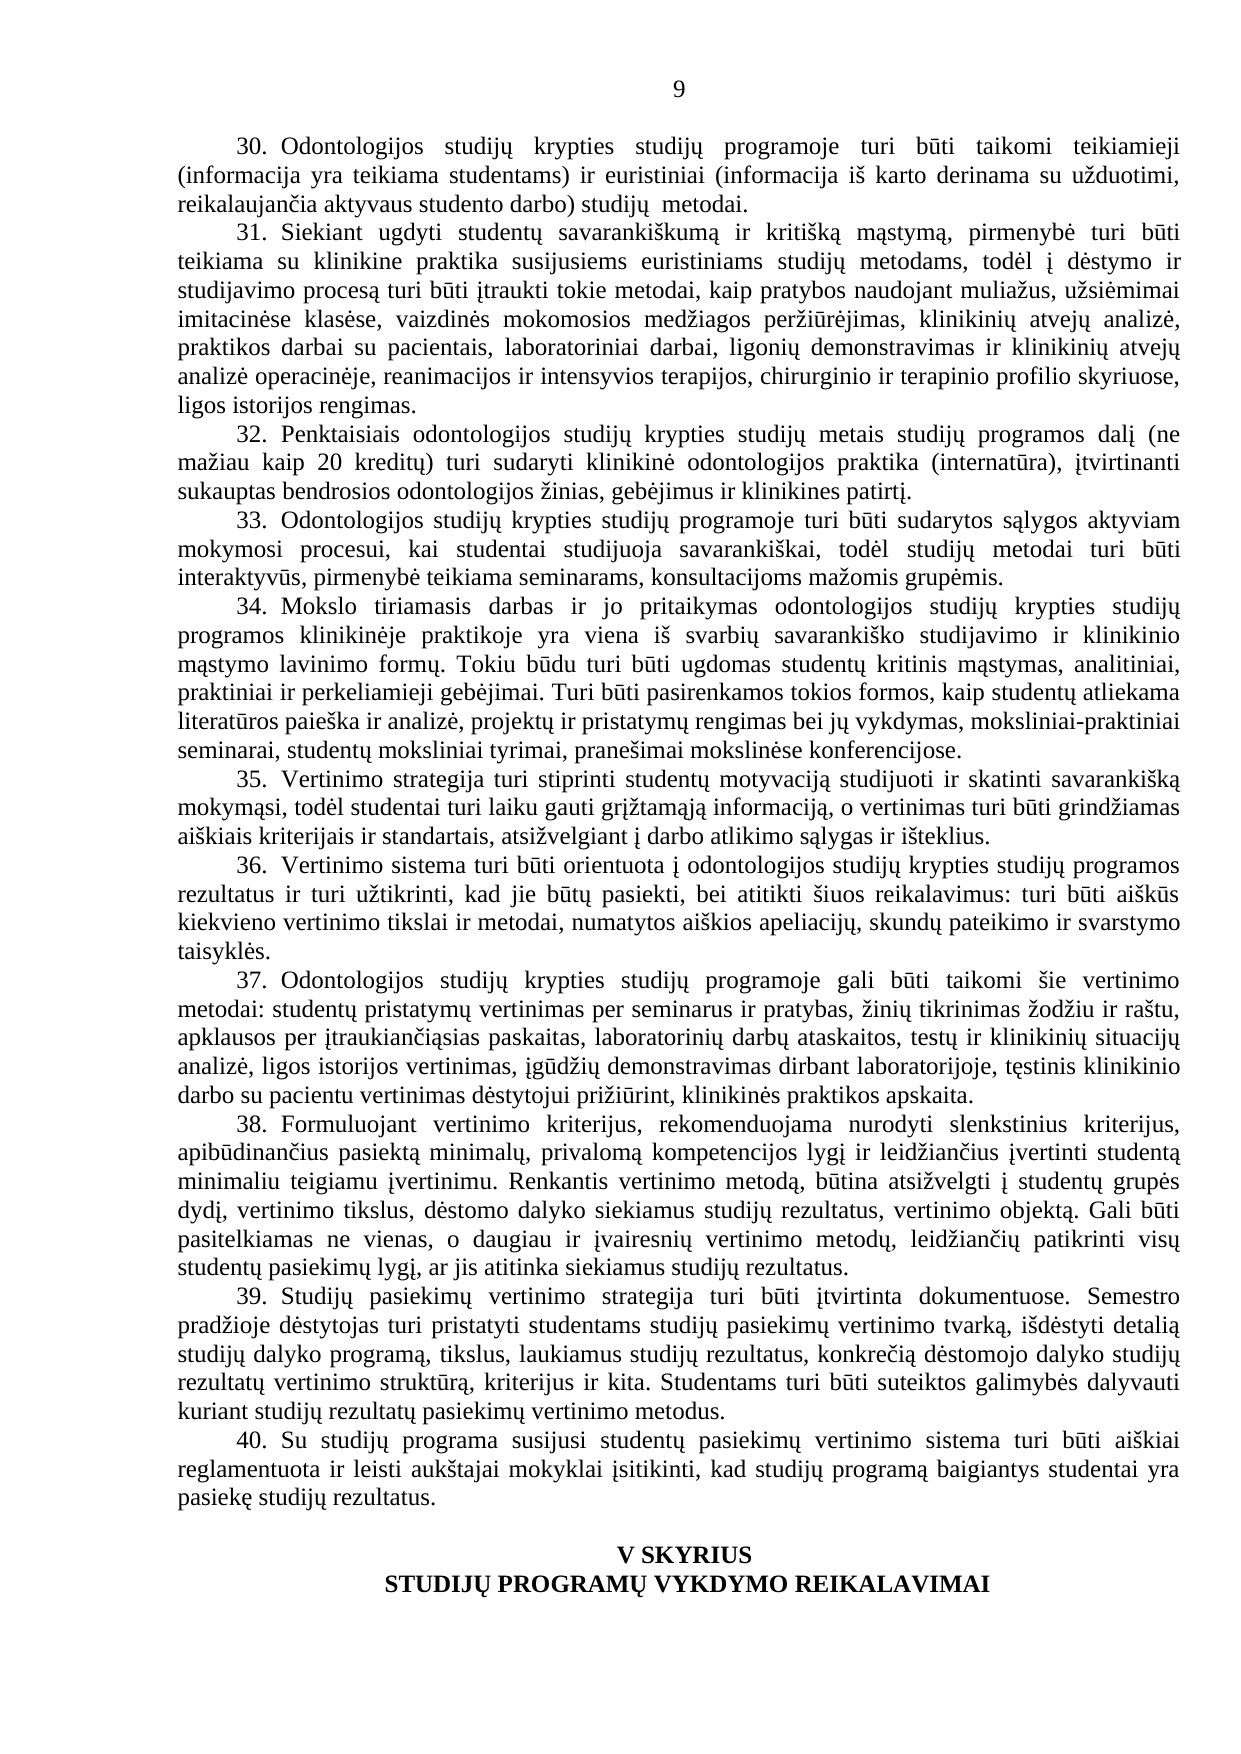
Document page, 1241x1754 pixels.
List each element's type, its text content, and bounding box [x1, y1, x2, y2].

list Siekiant ugdyti studentų savarankiškumą ir kritišką mąstymą, pirmenybė turi būti teikiama su klinikine praktika susijusiems euristiniams metodams, todėl į dėstymo ir studijavimo procesą turi būti įtraukti tokie metodai, kaip pratybos naudojant muliažus, užsiėmimai imitacinėse klasėse, vaizdinės mokomosios medžiagos peržiūrėjimas, klinikinių atvejų analizė, praktikos darbai su pacientais, laboratoriniai darbai, ligonių demonstravimas ir klinikinių atvejų analizė operacinėje, reanimacijos ir intensyvios terapijos, chirurginio ir terapinio profilio skyriuose, ligos istorijos rengimas. [177, 217, 1181, 419]
list Odontologijos studijų krypties studijų programoje turi būti sudarytos sąlygos aktyviam mokymosi procesui, kai studentai studijuoja savarankiškai, todėl metodai turi būti interaktyvūs, pirmenybė teikiama seminarams, konsultacijoms mažomis grupėmis. [177, 505, 1181, 591]
list Vertinimo sistema turi būti orientuota į odontologijos studijų krypties studijų programos rezultatus ir turi užtikrinti, kad jie būtų pasiekti, bei atitikti šiuos reikalavimus: turi būti aiškūs kiekvieno vertinimo tikslai ir metodai, numatytos aiškios apeliacijų, skundų pateikimo ir svarstymo taisyklės. [177, 850, 1181, 965]
list Su studijų programa susijusi studentų pasiekimų vertinimo sistema turi būti aiškiai reglamentuota ir leisti aukštajai mokyklai įsitikinti, kad studijų programą baigiantys studentai yra pasiekę studijų rezultatus. [177, 1425, 1181, 1511]
text STUDIJŲ PROGRAMŲ VYKDYMO REIKALAVIMAI [177, 1569, 1191, 1597]
list Formuluojant vertinimo kriterijus, rekomenduojama nurodyti slenkstinius kriterijus, apibūdinančius pasiektą minimalų, privalomą kompetencijos lygį ir leidžiančius įvertinti studentą minimaliu teigiamu įvertinimu. Renkantis vertinimo metodą, būtina atsižvelgti į studentų grupės dydį, vertinimo tikslus, dėstomo dalyko siekiamus studijų rezultatus, vertinimo objektą. Gali būti pasitelkiamas ne vienas, o daugiau ir įvairesnių vertinimo metodų, leidžiančių patikrinti visų studentų pasiekimų lygį, ar jis atitinka siekiamus studijų rezultatus. [177, 1109, 1181, 1281]
text V SKYRIUS [177, 1540, 1191, 1569]
list Mokslo tiriamasis darbas ir jo pritaikymas odontologijos studijų krypties studijų programos klinikinėje praktikoje yra viena iš svarbių savarankiško studijavimo ir klinikinio mąstymo lavinimo formų. Tokiu būdu turi būti ugdomas studentų kritinis mąstymas, analitiniai, praktiniai ir perkeliamieji gebėjimai. Turi būti pasirenkamos tokios formos, kaip studentų atliekama literatūros paieška ir analizė, projektų ir pristatymų rengimas bei jų vykdymas, moksliniai-praktiniai seminarai, studentų moksliniai tyrimai, pranešimai mokslinėse konferencijose. [177, 591, 1181, 764]
list Studijų pasiekimų vertinimo strategija turi būti įtvirtinta dokumentuose. Semestro pradžioje dėstytojas turi pristatyti studentams studijų pasiekimų vertinimo tvarką, išdėstyti detalią studijų dalyko programą, tikslus, laukiamus studijų rezultatus, konkrečią dėstomojo dalyko studijų rezultatų vertinimo struktūrą, kriterijus ir kita. Studentams turi būti suteiktos galimybės dalyvauti kuriant studijų rezultatų pasiekimų vertinimo metodus. [177, 1281, 1181, 1425]
list Penktaisiais odontologijos studijų krypties studijų metais studijų programos dalį (ne mažiau kaip 20 kreditų) turi sudaryti klinikinė odontologijos praktika (internatūra), įtvirtinanti sukauptas bendrosios odontologijos žinias, gebėjimus ir klinikines patirtį. [177, 419, 1181, 505]
list Vertinimo strategija turi stiprinti studentų motyvaciją studijuoti ir skatinti savarankišką mokymąsi, todėl studentai turi laiku gauti grįžtamąją informaciją, o vertinimas turi būti grindžiamas aiškiais kriterijais ir standartais, atsižvelgiant į darbo atlikimo sąlygas ir išteklius. [177, 764, 1181, 850]
list Odontologijos studijų krypties studijų programoje gali būti taikomi šie vertinimo metodai: studentų pristatymų vertinimas per seminarus ir pratybas, žinių tikrinimas žodžiu ir raštu, apklausos per įtraukiančiąsias paskaitas, laboratorinių darbų ataskaitos, testų ir klinikinių situacijų analizė, ligos istorijos vertinimas, įgūdžių demonstravimas dirbant laboratorijoje, tęstinis klinikinio darbo su pacientu vertinimas dėstytojui prižiūrint, klinikinės praktikos apskaita. [177, 965, 1181, 1109]
list Odontologijos studijų krypties studijų programoje turi būti taikomi teikiamieji (informacija yra teikiama studentams) ir euristiniai (informacija iš karto derinama su užduotimi, reikalaujančia aktyvaus studento darbo) metodai. [177, 131, 1181, 217]
